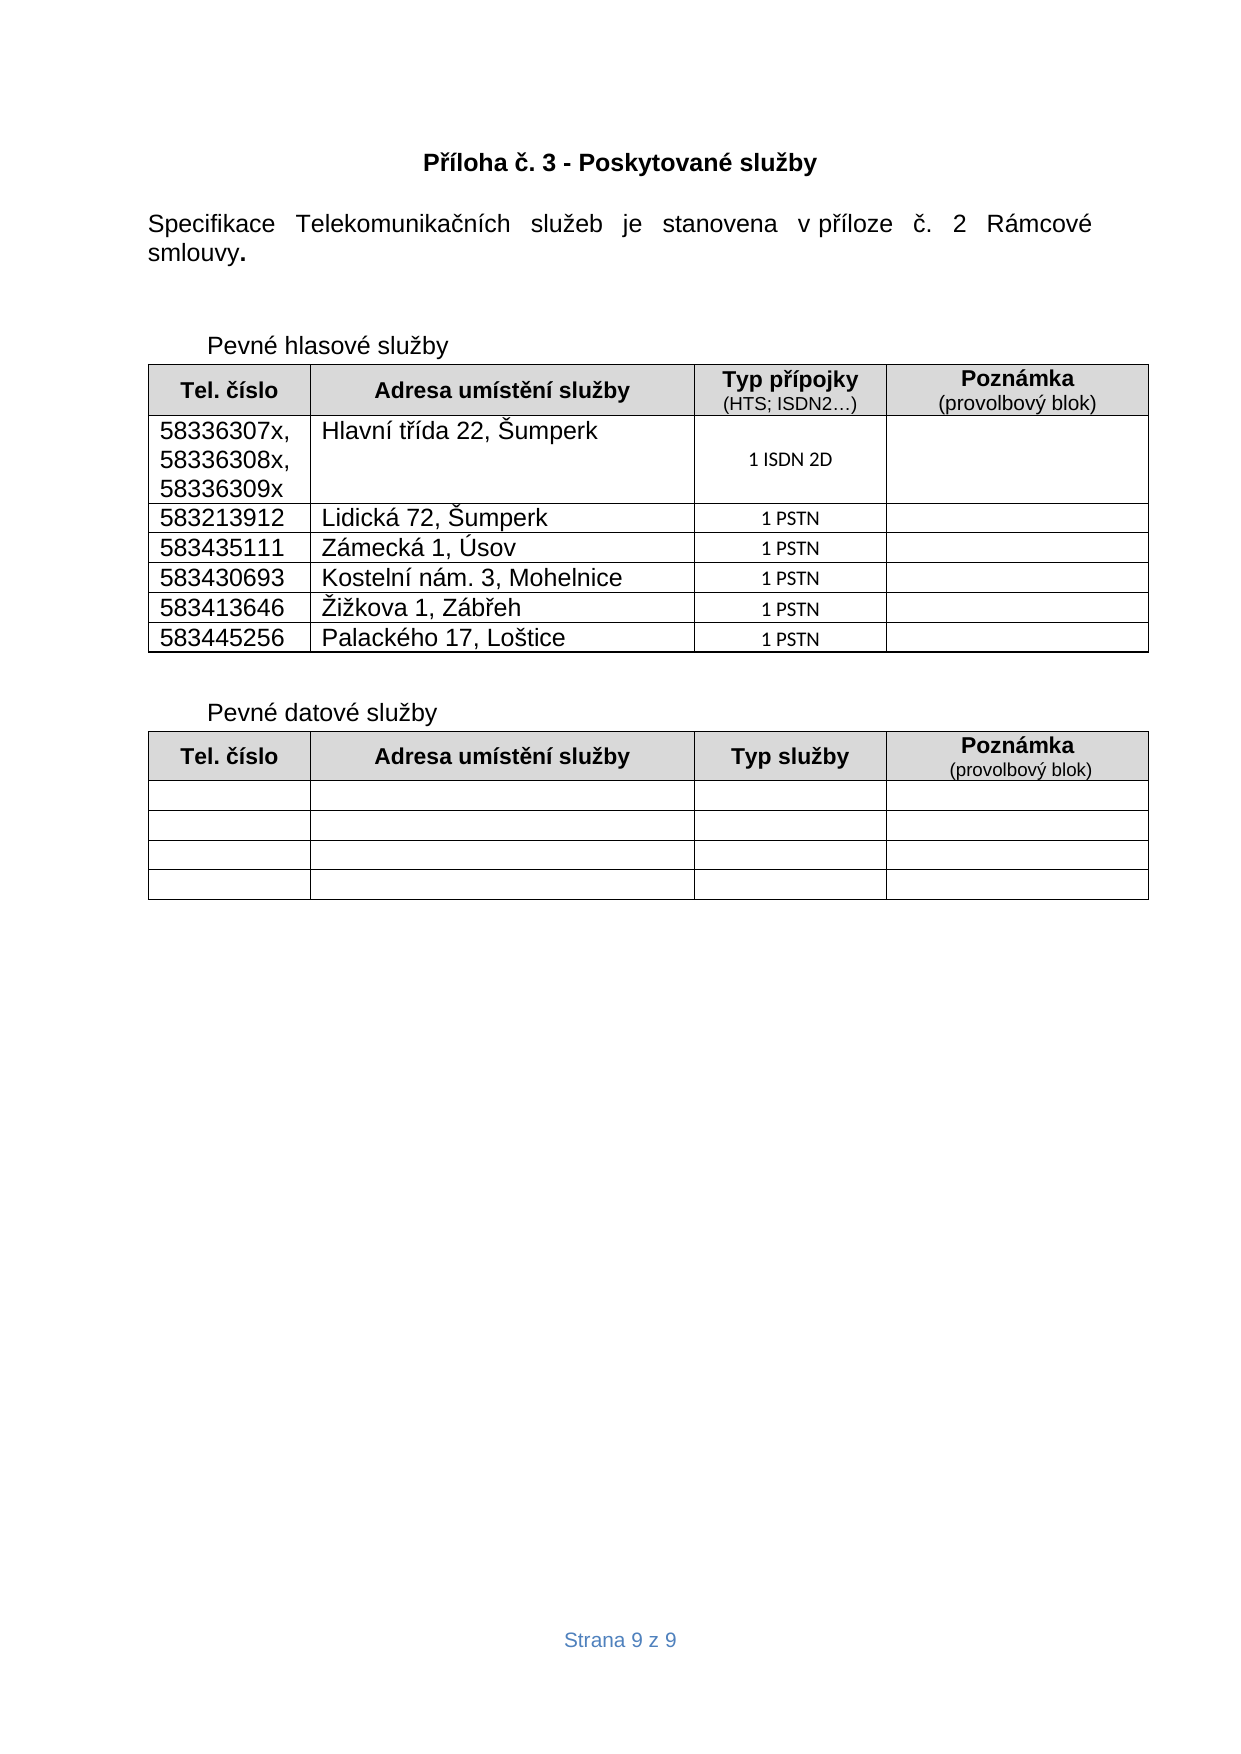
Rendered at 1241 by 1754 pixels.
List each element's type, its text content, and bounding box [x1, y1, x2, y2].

table_cell 1 PSTN [695, 623, 886, 651]
table_cell [887, 811, 1148, 839]
table_cell 1 PSTN [695, 593, 886, 622]
table_cell Zámecká 1, Úsov [311, 533, 694, 562]
table_cell [311, 811, 694, 839]
table_cell 1 ISDN 2D [695, 416, 886, 502]
table_cell [311, 870, 694, 899]
table_cell [311, 781, 694, 810]
table_header Typ přípojky (HTS; ISDN2…) [695, 365, 886, 415]
table_cell [149, 841, 310, 869]
table_cell [695, 841, 886, 869]
table_cell [149, 781, 310, 810]
table_cell [311, 841, 694, 869]
table_header Adresa umístění služby [311, 365, 694, 415]
table_header Adresa umístění služby [311, 732, 694, 780]
table_header Tel. číslo [149, 732, 310, 780]
table_cell [887, 623, 1148, 651]
table_cell 58336307x, 58336308x, 58336309x [149, 416, 310, 502]
table_cell 583213912 [149, 504, 310, 532]
table_header Poznámka (provolbový blok) [887, 732, 1148, 780]
table_cell [887, 841, 1148, 869]
text Pevné datové služby [207, 698, 1092, 727]
table_cell Hlavní třída 22, Šumperk [311, 416, 694, 502]
table_cell 583435111 [149, 533, 310, 562]
table_cell [149, 870, 310, 899]
table_cell [887, 504, 1148, 532]
table_cell 1 PSTN [695, 504, 886, 532]
table_cell [887, 563, 1148, 592]
table_cell [887, 870, 1148, 899]
table_cell Lidická 72, Šumperk [311, 504, 694, 532]
table_cell [695, 870, 886, 899]
table_cell 583430693 [149, 563, 310, 592]
table_header Typ služby [695, 732, 886, 780]
table_cell [887, 416, 1148, 502]
table_cell 583445256 [149, 623, 310, 651]
table_cell [887, 533, 1148, 562]
table_cell [887, 593, 1148, 622]
table_cell [695, 811, 886, 839]
table_cell [149, 811, 310, 839]
table_cell 1 PSTN [695, 533, 886, 562]
table_header Tel. číslo [149, 365, 310, 415]
table_cell 1 PSTN [695, 563, 886, 592]
text Specifikace Telekomunikačních služeb je stanovena v příloze č. 2 Rámcové smlouvy. [148, 209, 1092, 267]
table_cell Palackého 17, Loštice [311, 623, 694, 651]
table_cell [695, 781, 886, 810]
table_header Poznámka (provolbový blok) [887, 365, 1148, 415]
table_cell [887, 781, 1148, 810]
table_cell Kostelní nám. 3, Mohelnice [311, 563, 694, 592]
text Pevné hlasové služby [207, 331, 1092, 359]
table_cell Žižkova 1, Zábřeh [311, 593, 694, 622]
table_cell 583413646 [149, 593, 310, 622]
text Příloha č. 3 - Poskytované služby [148, 148, 1092, 176]
